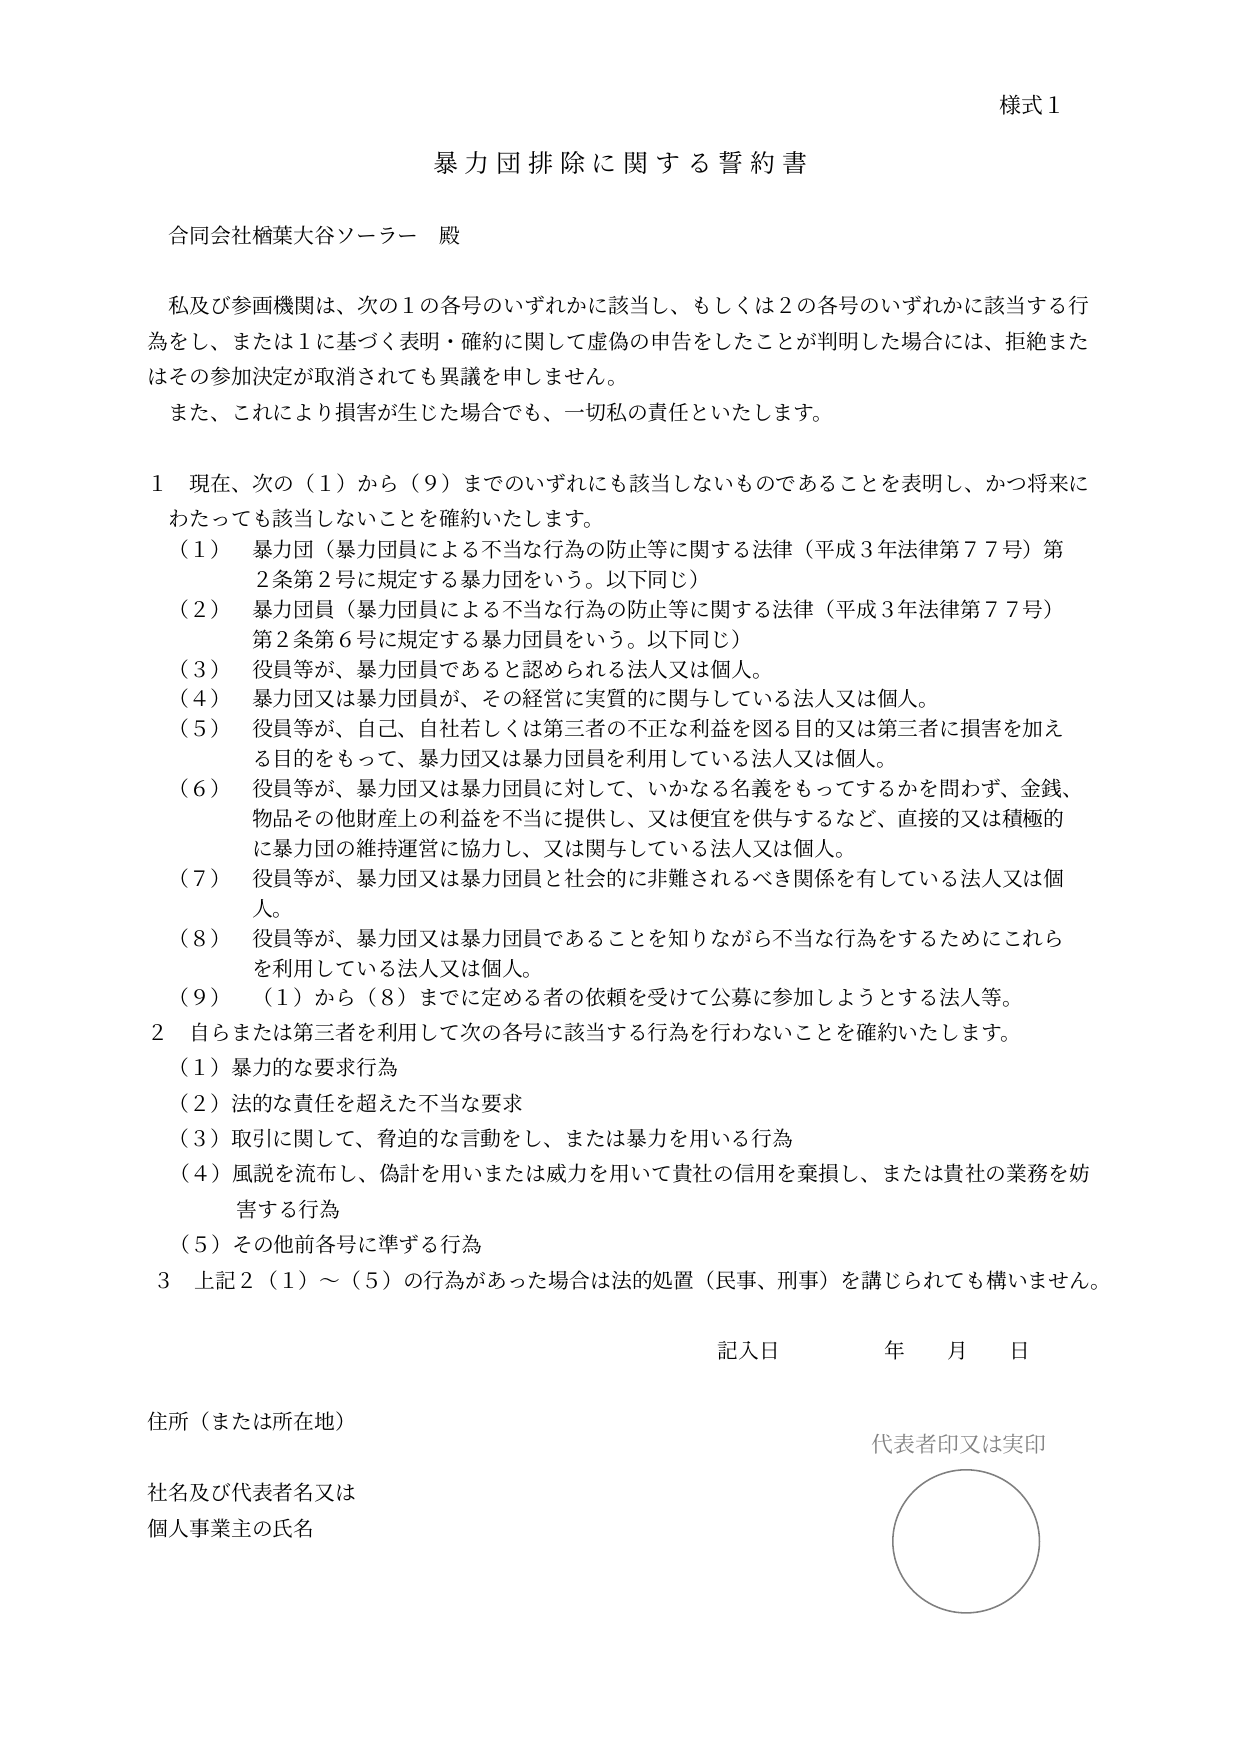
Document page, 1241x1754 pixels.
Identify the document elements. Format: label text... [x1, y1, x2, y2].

text 個人事業主の氏名 [148, 1508, 899, 1543]
text 物品その他財産上の利益を不当に提供し、又は便宜を供与するなど、直接的又は積極的 [148, 802, 1092, 832]
text （７） 役員等が、暴力団又は暴力団員と社会的に非難されるべき関係を有している法人又は個 [148, 862, 1092, 892]
text 暴力団排除に関する誓約書 [148, 144, 1092, 179]
text （８） 役員等が、暴力団又は暴力団員であることを知りながら不当な行為をするためにこれら [148, 922, 1092, 952]
text 記入日 年 月 日 [148, 1331, 1030, 1366]
text （１）暴力的な要求行為 [148, 1047, 1092, 1083]
text （９） （１）から（８）までに定める者の依頼を受けて公募に参加しようとする法人等。 [148, 982, 1092, 1012]
text る目的をもって、暴力団又は暴力団員を利用している法人又は個人。 [148, 743, 1092, 773]
text 人。 [148, 892, 1092, 922]
text （５）その他前各号に準ずる行為 [169, 1224, 1092, 1260]
text （１） 暴力団（暴力団員による不当な行為の防止等に関する法律（平成３年法律第７７号）第 [148, 533, 1092, 563]
text また、これにより損害が生じた場合でも、一切私の責任といたします。 [148, 392, 1092, 427]
text に暴力団の維持運営に協力し、又は関与している法人又は個人。 [148, 832, 1092, 862]
text ２条第２号に規定する暴力団をいう。以下同じ） [148, 563, 1092, 593]
text ２ 自らまたは第三者を利用して次の各号に該当する行為を行わないことを確約いたします。 [148, 1012, 1092, 1047]
text 第２条第６号に規定する暴力団員をいう。以下同じ） [148, 623, 1092, 653]
text 社名及び代表者名又は [991, 1472, 1092, 1508]
text （４） 暴力団又は暴力団員が、その経営に実質的に関与している法人又は個人。 [148, 683, 1092, 713]
text 社名及び代表者名又は [148, 1472, 941, 1508]
text 個人事業主の氏名 [1033, 1508, 1092, 1543]
text （４）風説を流布し、偽計を用いまたは威力を用いて貴社の信用を棄損し、または貴社の業務を妨害する行為 [169, 1153, 1092, 1224]
text を利用している法人又は個人。 [148, 952, 1092, 982]
text 合同会社楢葉大谷ソーラー 殿 [148, 215, 1092, 250]
text ３ 上記２（１）～（５）の行為があった場合は法的処置（民事、刑事）を講じられても構いません。 [153, 1260, 1092, 1295]
text （３）取引に関して、脅迫的な言動をし、または暴力を用いる行為 [148, 1118, 1092, 1153]
text 住所（または所在地） [148, 1401, 1092, 1437]
text （５） 役員等が、自己、自社若しくは第三者の不正な利益を図る目的又は第三者に損害を加え [148, 713, 1092, 743]
text （６） 役員等が、暴力団又は暴力団員に対して、いかなる名義をもってするかを問わず、金銭、 [148, 773, 1092, 802]
text （２） 暴力団員（暴力団員による不当な行為の防止等に関する法律（平成３年法律第７７号） [148, 593, 1092, 623]
text 私及び参画機関は、次の１の各号のいずれかに該当し、もしくは２の各号のいずれかに該当する行為をし、または１に基づく表明・確約に関して虚偽の申告をしたことが判明した場合には、拒絶またはその参加決定が取消されても異議を申しません。 [148, 286, 1092, 392]
text （２）法的な責任を超えた不当な要求 [148, 1083, 1092, 1118]
text （３） 役員等が、暴力団員であると認められる法人又は個人。 [148, 653, 1092, 683]
text １ 現在、次の（１）から（９）までのいずれにも該当しないものであることを表明し、かつ将来にわたっても該当しないことを確約いたします。 [148, 463, 1092, 533]
